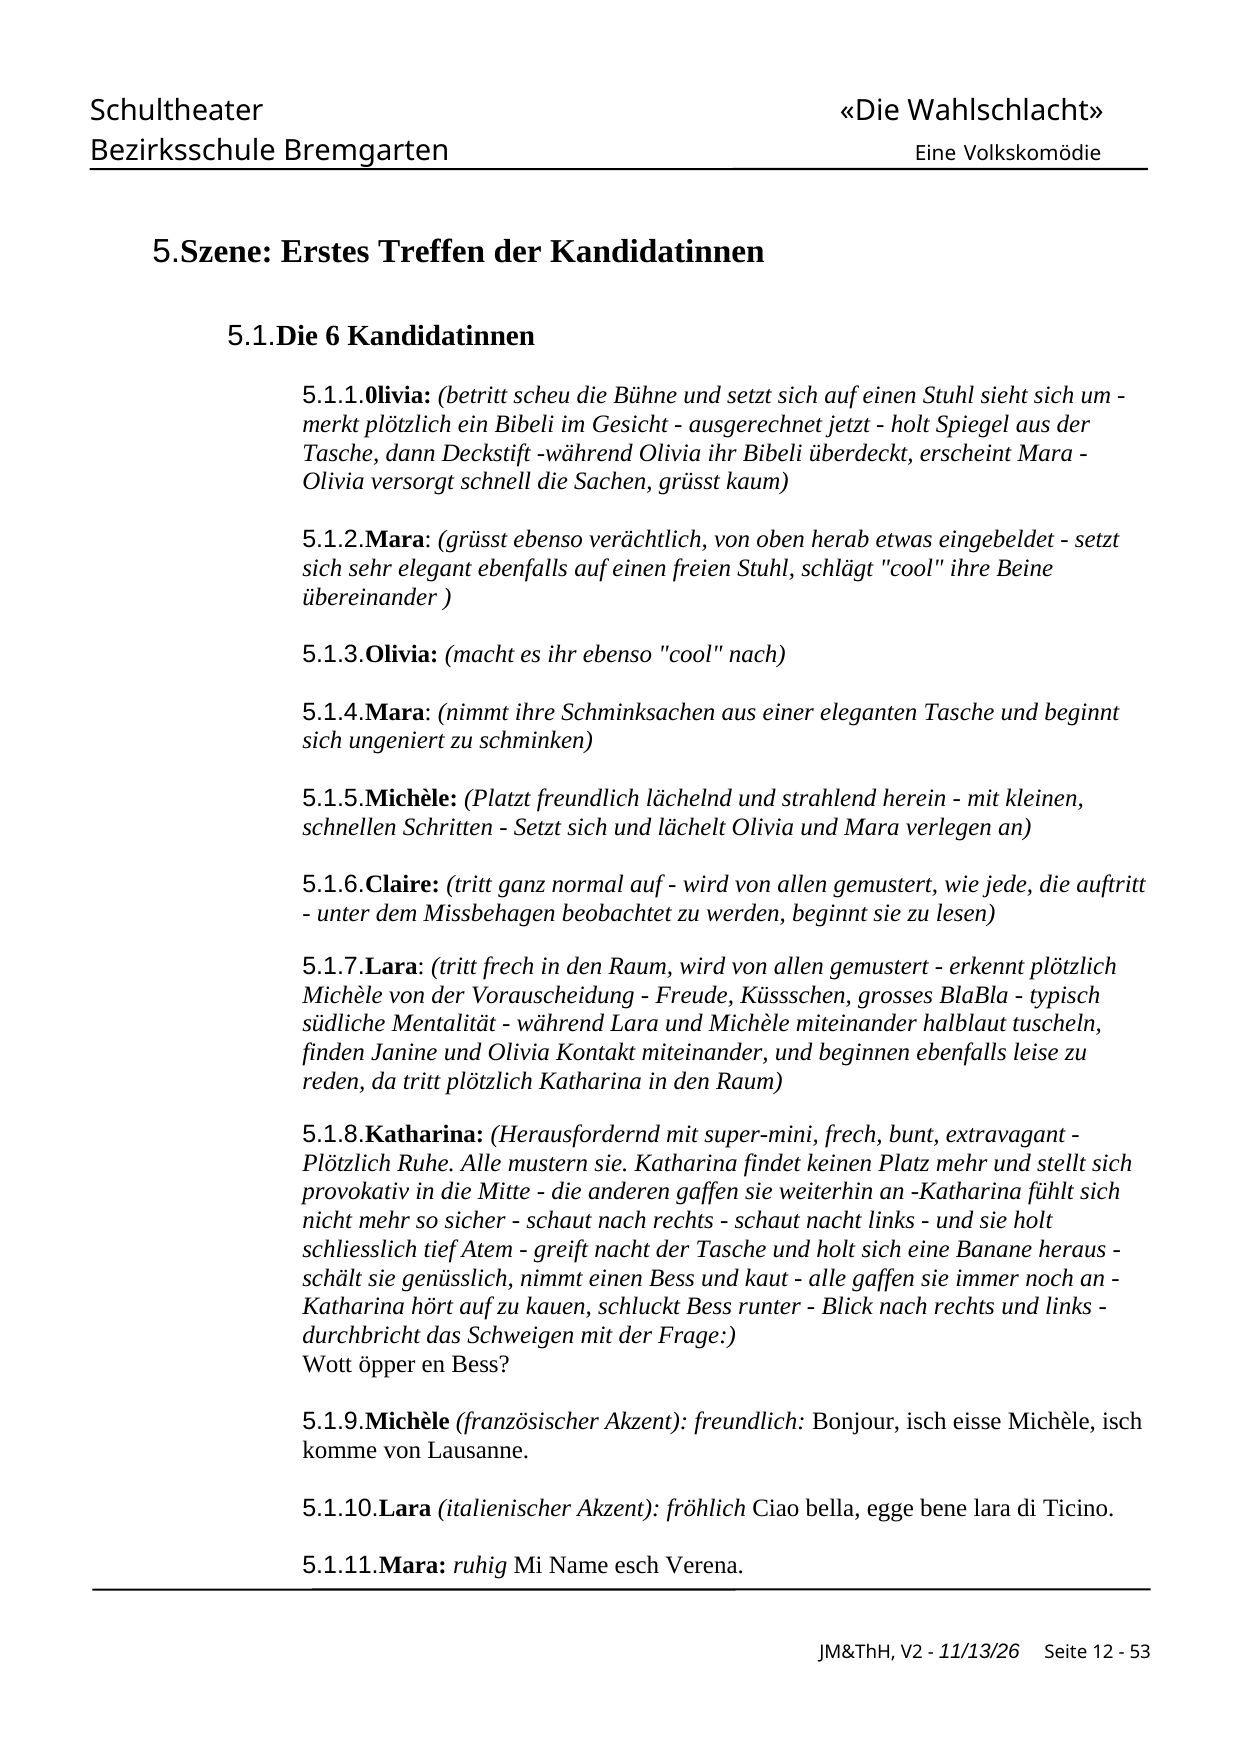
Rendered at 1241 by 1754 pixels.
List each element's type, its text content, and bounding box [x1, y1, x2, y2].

list Mara: (nimmt ihre Schminksachen aus einer eleganten Tasche und beginnt sich ungeniert zu schminken) [302, 697, 1151, 754]
list Michèle (französischer Akzent): freundlich: Bonjour, isch eisse Michèle, isch komme von Lausanne. [302, 1406, 1151, 1464]
list 0livia: (betritt scheu die Bühne und setzt sich auf einen Stuhl sieht sich um - merkt plötzlich ein Bibeli im Gesicht - ausgerechnet jetzt - holt Spiegel aus der Tasche, dann Deckstift -während Olivia ihr Bibeli überdeckt, erscheint Mara - Olivia versorgt schnell die Sachen, grüsst kaum) [302, 380, 1151, 495]
list Olivia: (macht es ihr ebenso "cool" nach) [302, 639, 1151, 668]
list Michèle: (Platzt freundlich lächelnd und strahlend herein - mit kleinen, schnellen Schritten - Setzt sich und lächelt Olivia und Mara verlegen an) [302, 783, 1151, 841]
list Claire: (tritt ganz normal auf - wird von allen gemustert, wie jede, die auftritt - unter dem Missbehagen beobachtet zu werden, beginnt sie zu lesen) [302, 869, 1151, 951]
list Szene: Erstes Treffen der Kandidatinnen [152, 231, 1151, 270]
list Katharina: (Herausfordernd mit super-mini, frech, bunt, extravagant - Plötzlich Ruhe. Alle mustern sie. Katharina findet keinen Platz mehr und stellt sich provokativ in die Mitte - die anderen gaffen sie weiterhin an -Katharina fühlt sich nicht mehr so sicher - schaut nach rechts - schaut nacht links - und sie holt schliesslich tief Atem - greift nacht der Tasche und holt sich eine Banane heraus - schält sie genüsslich, nimmt einen Bess und kaut - alle gaffen sie immer noch an -Katharina hört auf zu kauen, schluckt Bess runter - Blick nach rechts und links - durchbricht das Schweigen mit der Frage:) Wott öpper en Bess? [302, 1119, 1151, 1378]
list Lara: (tritt frech in den Raum, wird von allen gemustert - erkennt plötzlich Michèle von der Vorauscheidung - Freude, Küssschen, grosses BlaBla - typisch südliche Mentalität - während Lara und Michèle miteinander halblaut tuscheln, finden Janine und Olivia Kontakt miteinander, und beginnen ebenfalls leise zu reden, da tritt plötzlich Katharina in den Raum) [302, 951, 1151, 1119]
list Mara: (grüsst ebenso verächtlich, von oben herab etwas eingebeldet - setzt sich sehr elegant ebenfalls auf einen freien Stuhl, schlägt "cool" ihre Beine übereinander ) [302, 524, 1151, 610]
list Lara (italienischer Akzent): fröhlich Ciao bella, egge bene lara di Ticino. [302, 1493, 1151, 1522]
list Mara: ruhig Mi Name esch Verena. [302, 1550, 1151, 1579]
list Die 6 Kandidatinnen [227, 318, 1151, 351]
